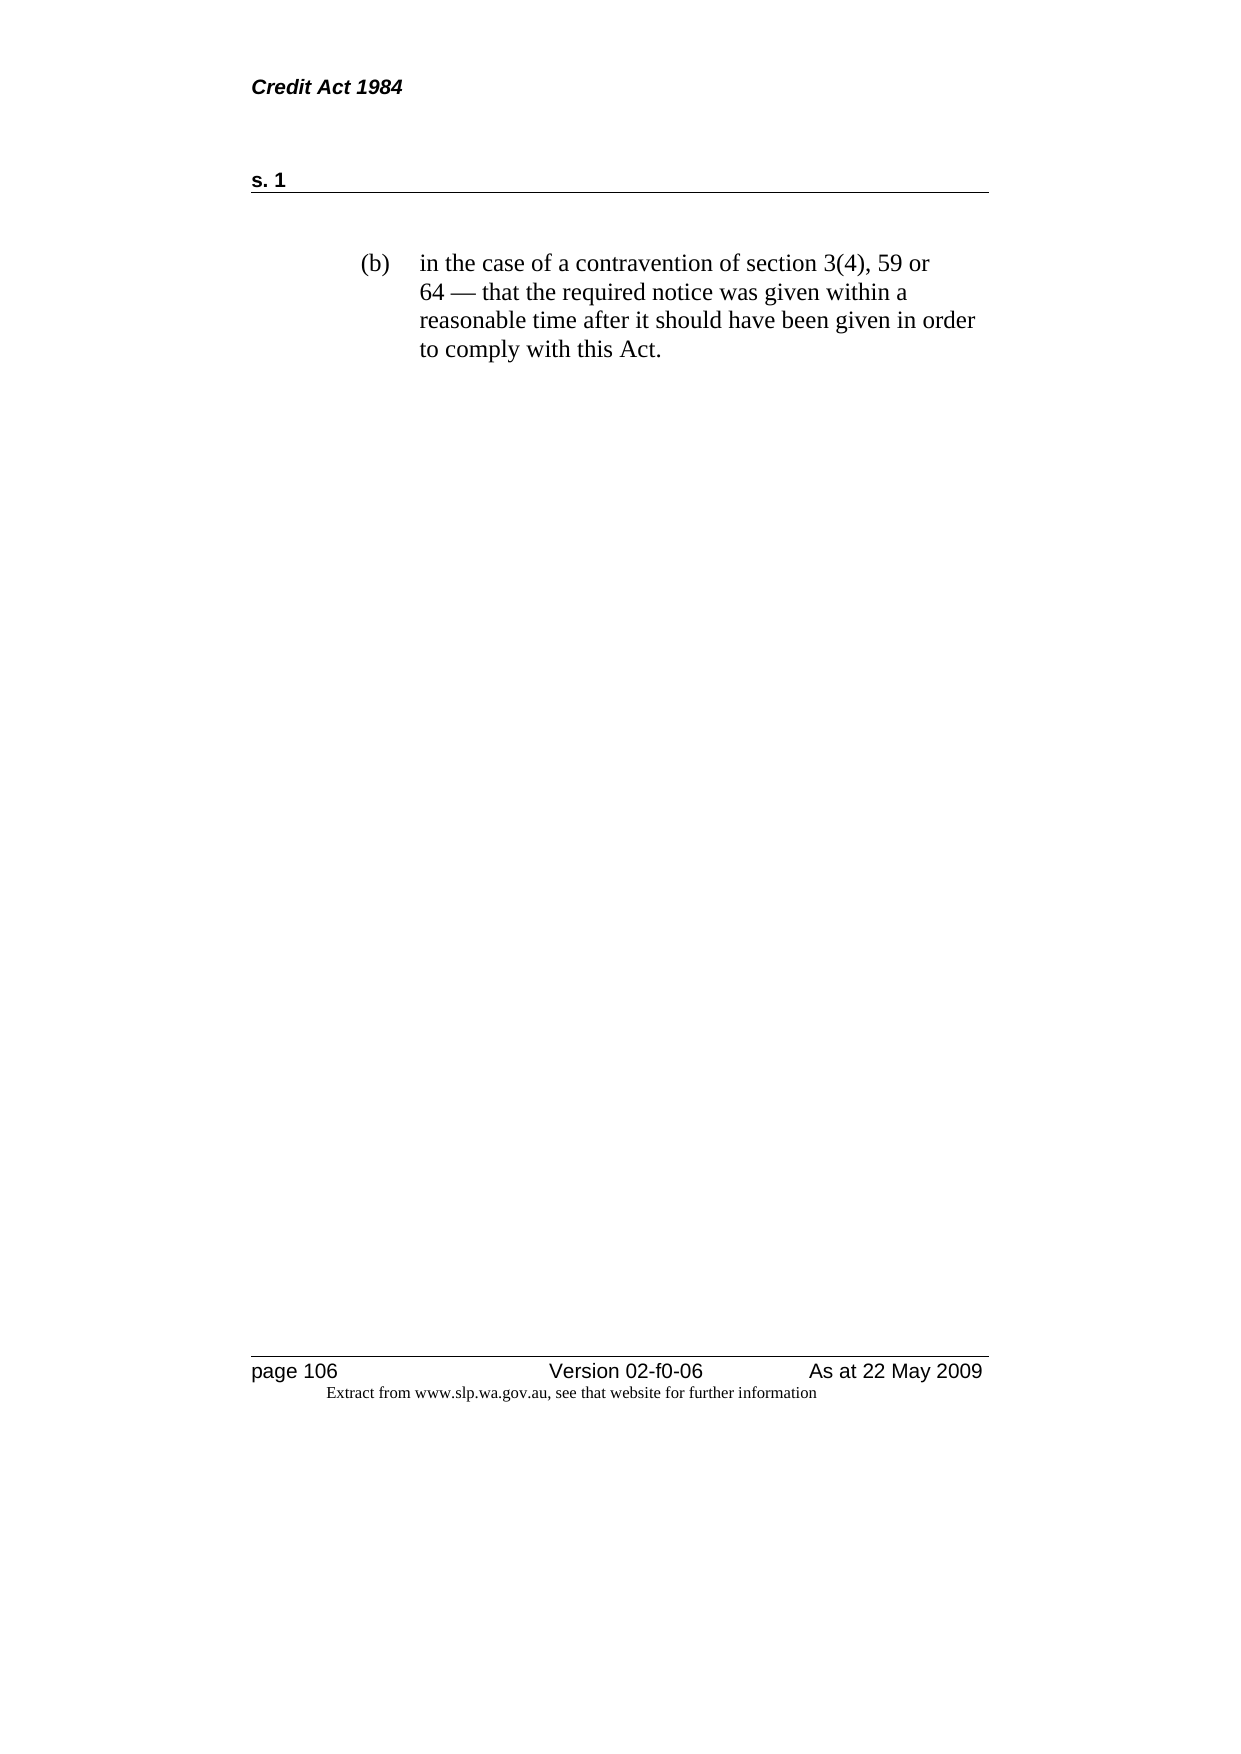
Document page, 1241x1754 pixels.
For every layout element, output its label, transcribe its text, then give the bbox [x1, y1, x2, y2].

text (b) in the case of a contravention of section 3(4), 59 or 64 — that the required notice was given within a reasonable time after it should have been given in order to comply with this Act. [251, 248, 989, 363]
